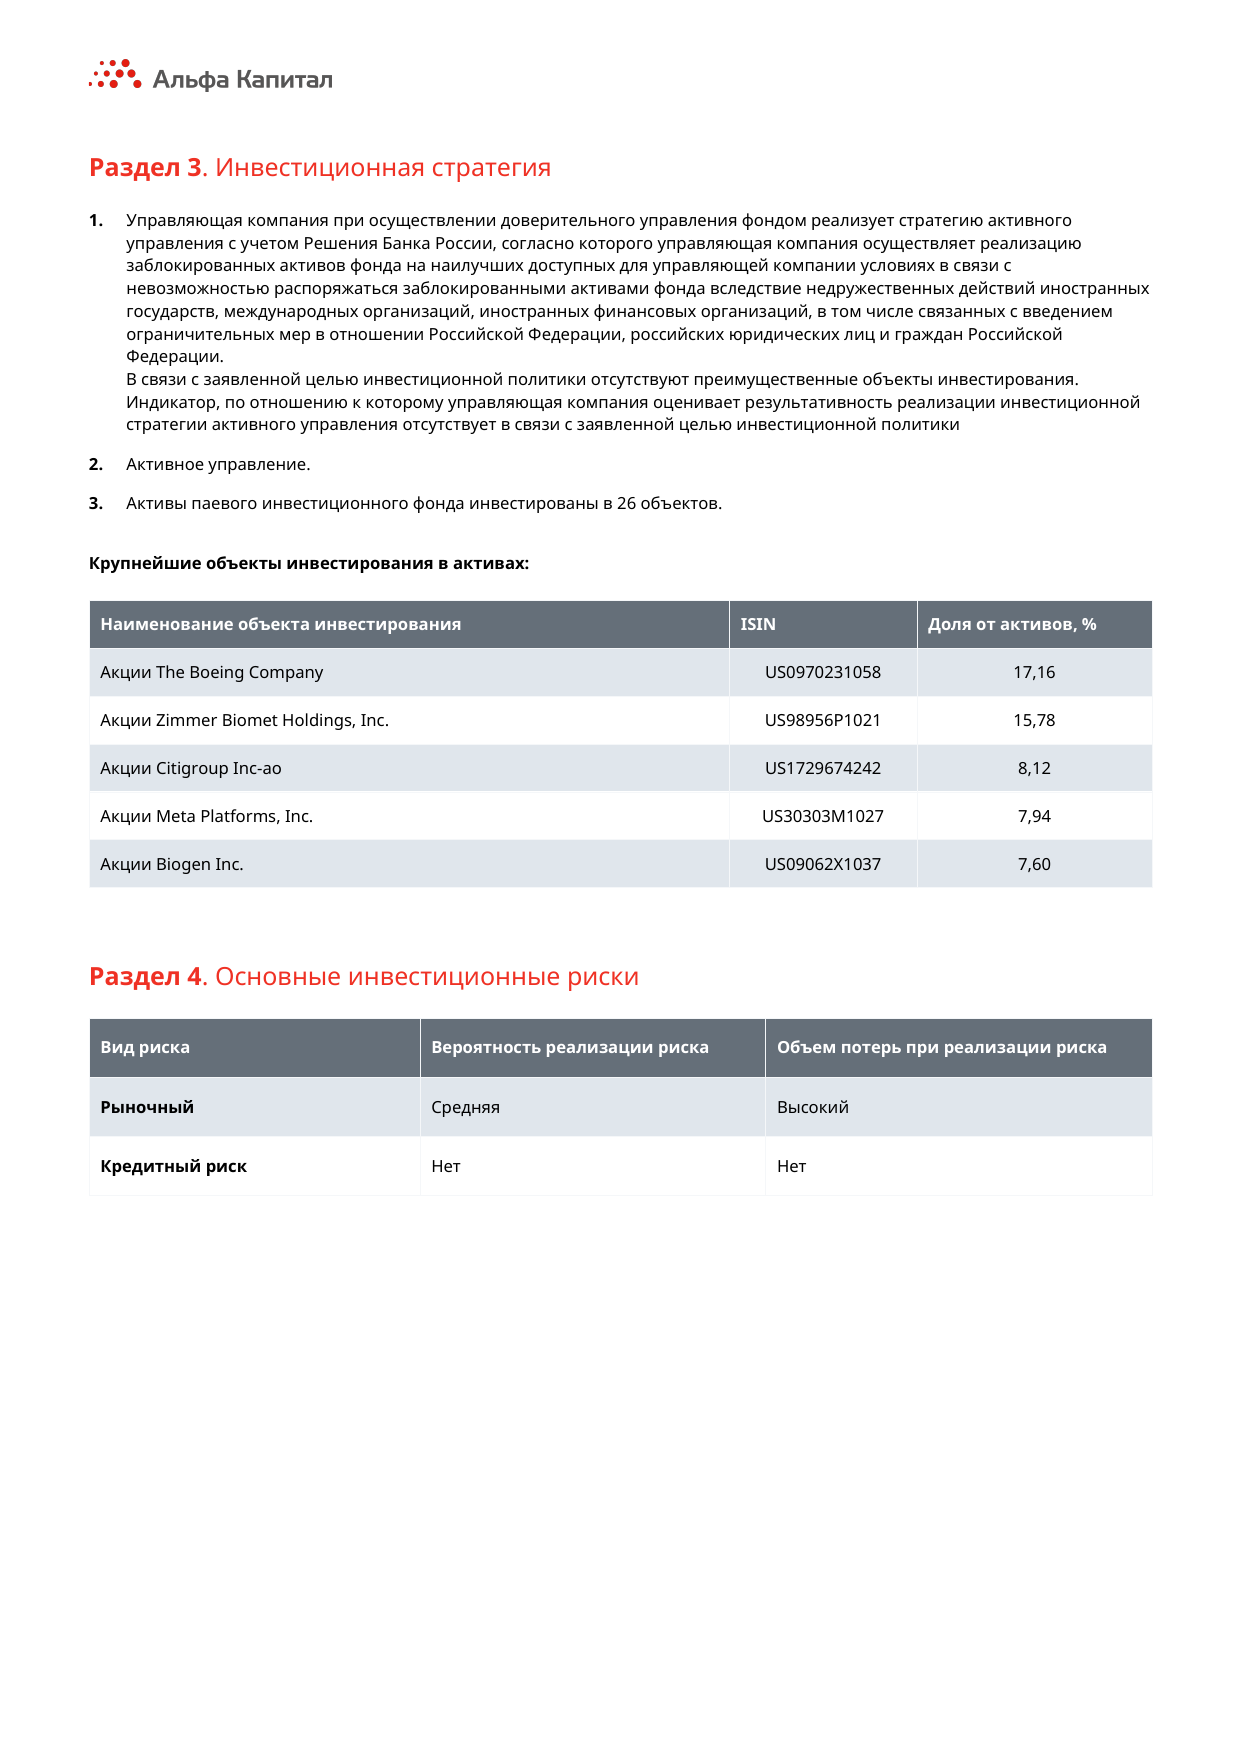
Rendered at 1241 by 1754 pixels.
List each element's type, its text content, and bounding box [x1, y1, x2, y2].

picture [88, 59, 332, 92]
table_header Раздел 3. Инвестиционная стратегия Управляющая компания при осуществлении доверительного управления фондом реализует стратегию активного управления с учетом Решения Банка России, согласно которого управляющая компания осуществляет реализацию заблокированных активов фонда на наилучших доступных для управляющей компании условиях в связи с невозможностью распоряжаться заблокированными активами фонда вследствие недружественных действий иностранных государств, международных организаций, иностранных финансовых организаций, в том числе связанных с введением ограничительных мер в отношении Российской Федерации, российских юридических лиц и граждан Российской Федерации. В связи с заявленной целью инвестиционной политики отсутствуют преимущественные объекты инвестирования. Индикатор, по отношению к которому управляющая компания оценивает результативность реализации инвестиционной стратегии активного управления отсутствует в связи с заявленной целью инвестиционной политики Активное управление. Активы паевого инвестиционного фонда инвестированы в 26 объектов. Крупнейшие объекты инвестирования в активах: [0, 114, 1240, 923]
table_cell Раздел 4. Основные инвестиционные риски [0, 923, 1240, 1231]
